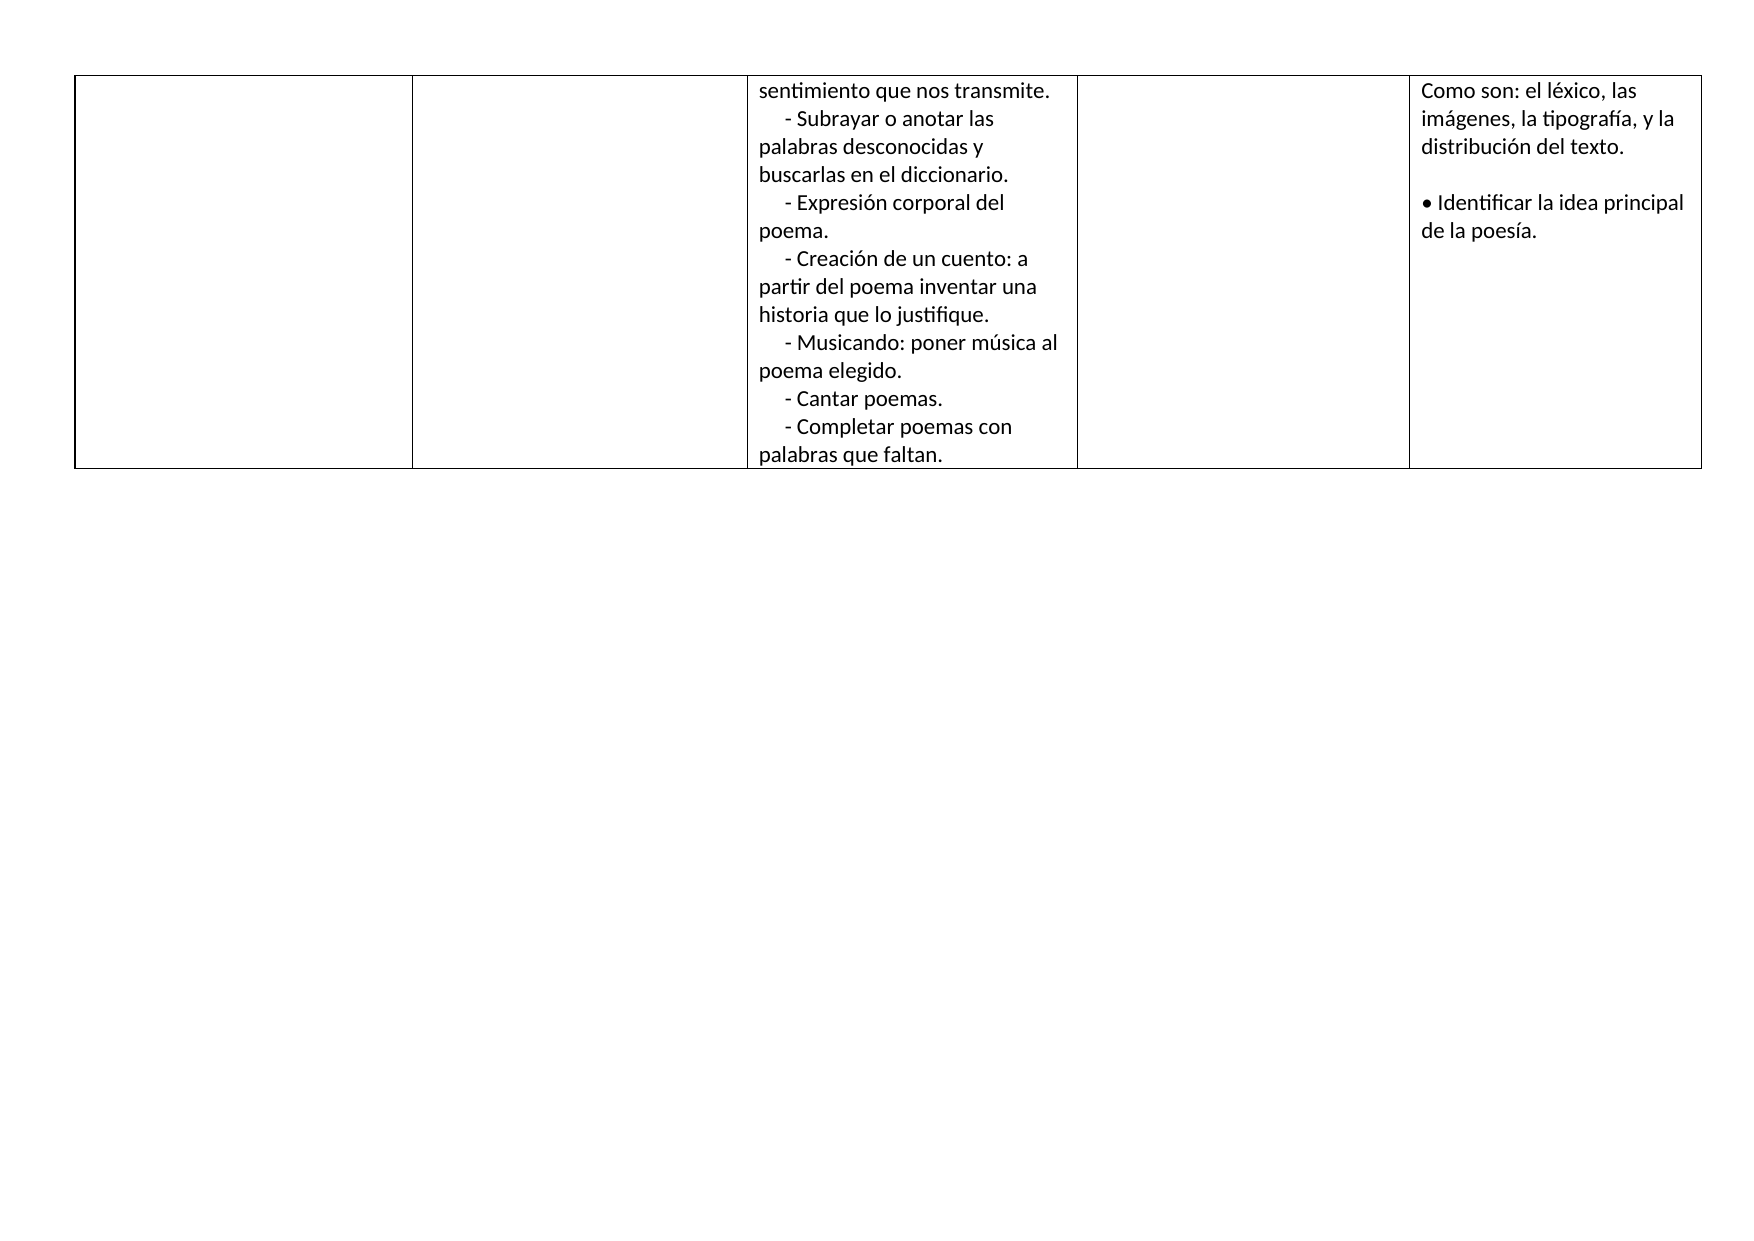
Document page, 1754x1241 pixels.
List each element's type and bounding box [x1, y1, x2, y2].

table_cell [1078, 76, 1409, 468]
table_cell [748, 76, 1077, 468]
table_cell [413, 76, 747, 468]
table_cell [1410, 76, 1701, 468]
table_cell [76, 76, 412, 468]
